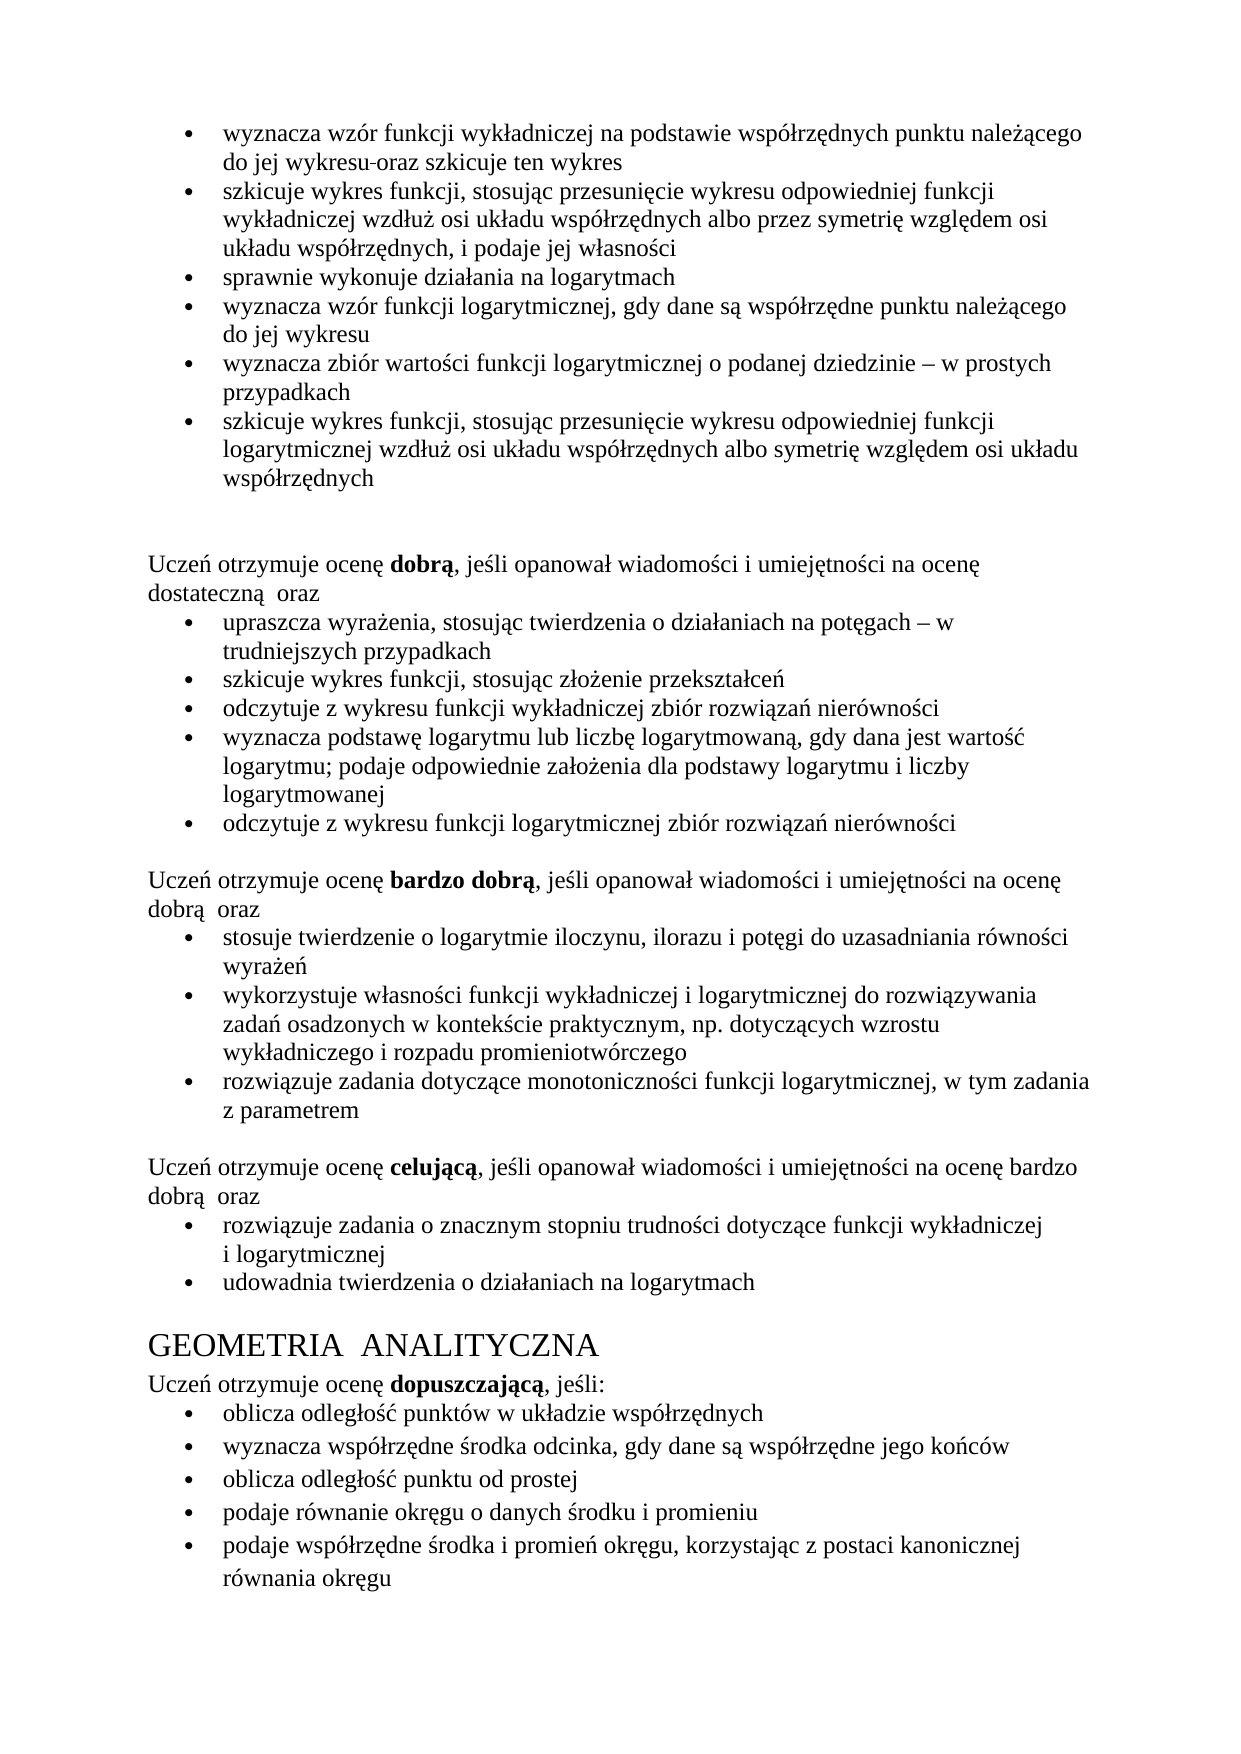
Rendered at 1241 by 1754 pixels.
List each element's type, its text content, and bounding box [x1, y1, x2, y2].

list wyznacza wzór funkcji wykładniczej na podstawie współrzędnych punktu należącego do jej wykresu oraz szkicuje ten wykres [185, 118, 1093, 176]
list podaje współrzędne środka i promień okręgu, korzystając z postaci kanonicznej równania okręgu [185, 1530, 1093, 1592]
list szkicuje wykres funkcji, stosując przesunięcie wykresu odpowiedniej funkcji logarytmicznej wzdłuż osi układu współrzędnych albo symetrię względem osi układu współrzędnych [185, 406, 1093, 492]
list udowadnia twierdzenia o działaniach na logarytmach [185, 1267, 1093, 1296]
list upraszcza wyrażenia, stosując twierdzenia o działaniach na potęgach – w trudniejszych przypadkach [185, 607, 1093, 664]
list wyznacza wzór funkcji logarytmicznej, gdy dane są współrzędne punktu należącego do jej wykresu [185, 291, 1093, 348]
list sprawnie wykonuje działania na logarytmach [185, 262, 1093, 291]
list wyznacza współrzędne środka odcinka, gdy dane są współrzędne jego końców [185, 1431, 1093, 1459]
list szkicuje wykres funkcji, stosując przesunięcie wykresu odpowiedniej funkcji wykładniczej wzdłuż osi układu współrzędnych albo przez symetrię względem osi układu współrzędnych, i podaje jej własności [185, 176, 1093, 262]
list rozwiązuje zadania o znacznym stopniu trudności dotyczące funkcji wykładniczej i logarytmicznej [185, 1210, 1093, 1267]
list stosuje twierdzenie o logarytmie iloczynu, ilorazu i potęgi do uzasadniania równości wyrażeń [185, 922, 1093, 980]
text Uczeń otrzymuje ocenę dobrą, jeśli opanował wiadomości i umiejętności na ocenę dostateczną oraz [148, 549, 1093, 607]
list wyznacza zbiór wartości funkcji logarytmicznej o podanej dziedzinie – w prostych przypadkach [185, 348, 1093, 406]
list wykorzystuje własności funkcji wykładniczej i logarytmicznej do rozwiązywania zadań osadzonych w kontekście praktycznym, np. dotyczących wzrostu wykładniczego i rozpadu promieniotwórczego [185, 980, 1093, 1066]
list odczytuje z wykresu funkcji logarytmicznej zbiór rozwiązań nierówności [185, 808, 1093, 837]
list szkicuje wykres funkcji, stosując złożenie przekształceń [185, 664, 1093, 693]
text Uczeń otrzymuje ocenę dopuszczającą, jeśli: [148, 1369, 1093, 1398]
text Uczeń otrzymuje ocenę bardzo dobrą, jeśli opanował wiadomości i umiejętności na ocenę dobrą oraz [148, 865, 1093, 922]
list podaje równanie okręgu o danych środku i promieniu [185, 1497, 1093, 1526]
text Uczeń otrzymuje ocenę celującą, jeśli opanował wiadomości i umiejętności na ocenę bardzo dobrą oraz [148, 1152, 1093, 1210]
list rozwiązuje zadania dotyczące monotoniczności funkcji logarytmicznej, w tym zadania z parametrem [185, 1066, 1093, 1124]
list oblicza odległość punktów w układzie współrzędnych [185, 1398, 1093, 1427]
list odczytuje z wykresu funkcji wykładniczej zbiór rozwiązań nierówności [185, 693, 1093, 722]
list oblicza odległość punktu od prostej [185, 1464, 1093, 1493]
list wyznacza podstawę logarytmu lub liczbę logarytmowaną, gdy dana jest wartość logarytmu; podaje odpowiednie założenia dla podstawy logarytmu i liczby logarytmowanej [185, 722, 1093, 808]
text GEOMETRIA ANALITYCZNA [148, 1325, 1093, 1363]
